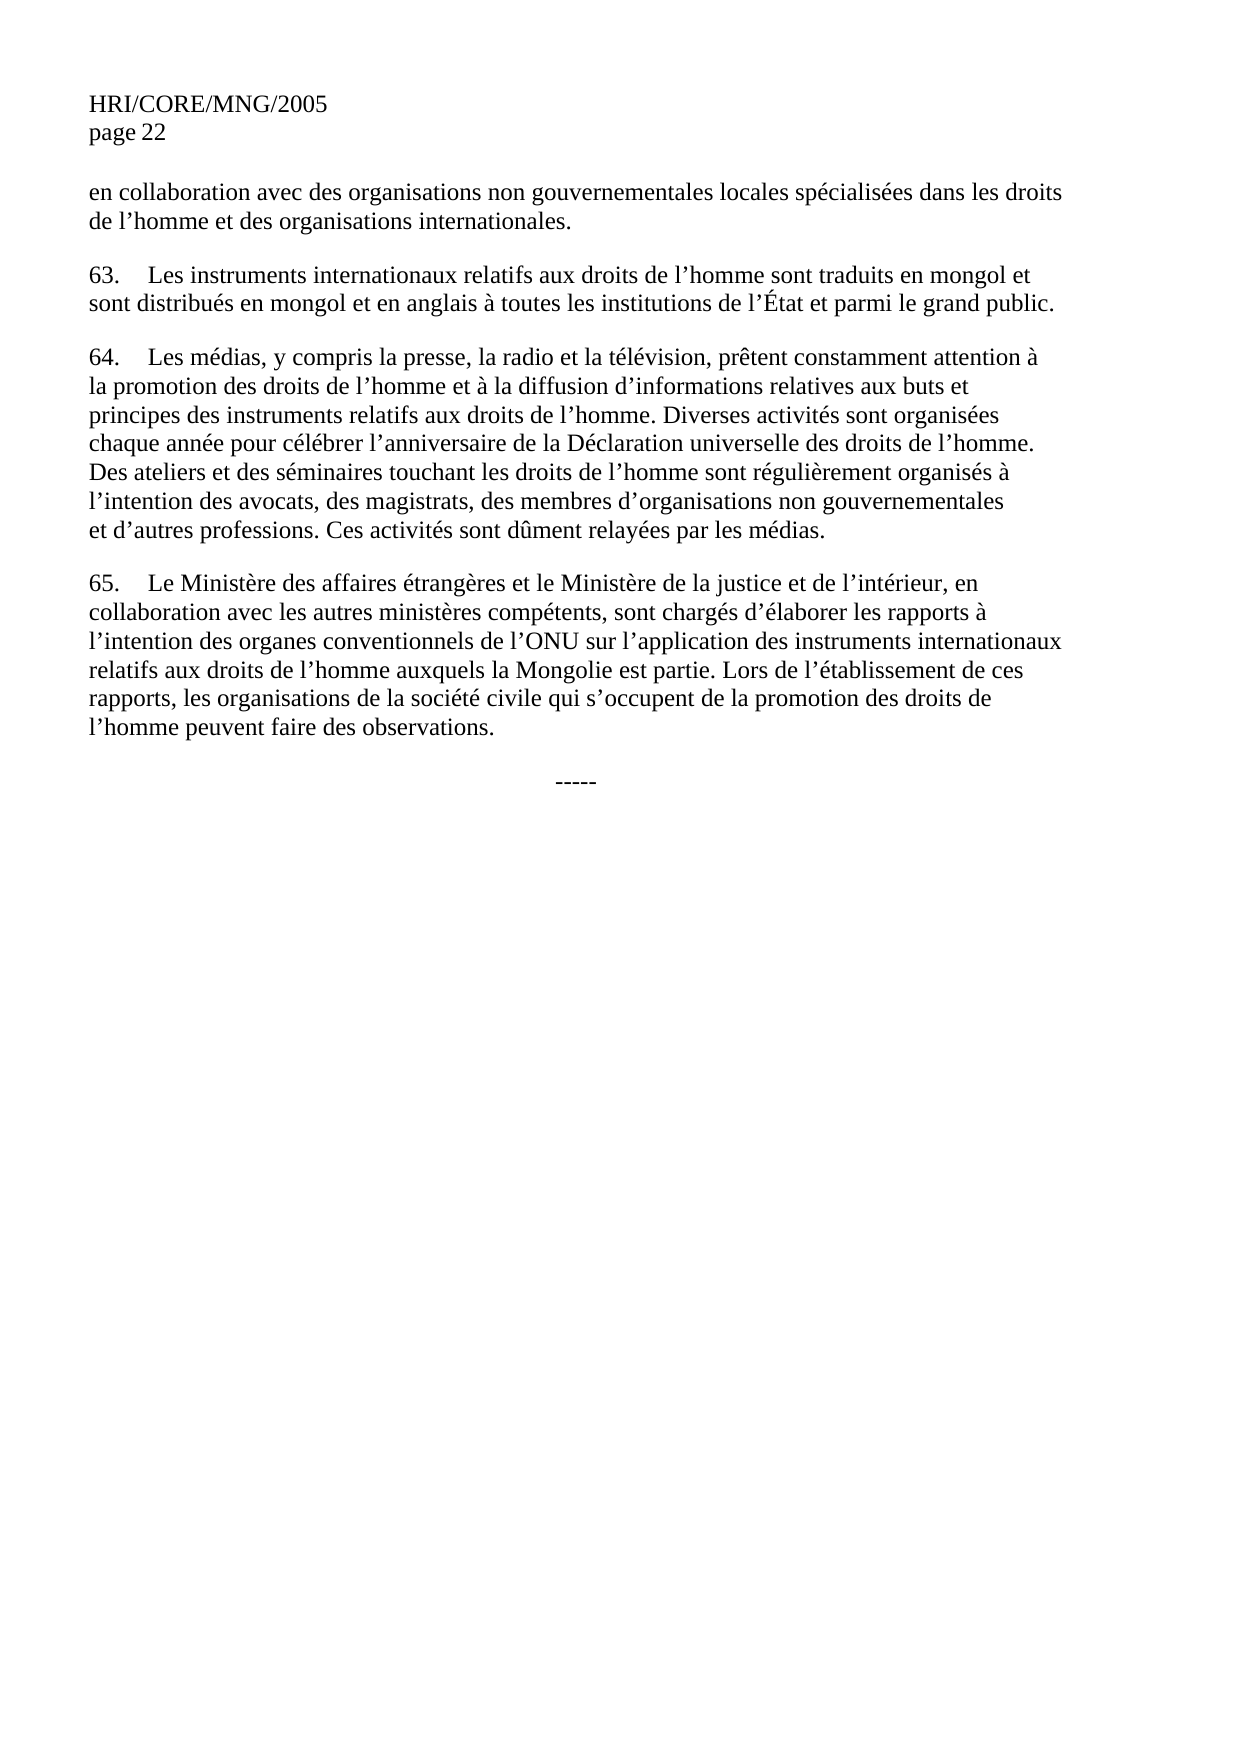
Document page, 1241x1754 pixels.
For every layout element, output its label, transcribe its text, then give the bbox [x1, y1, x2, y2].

text ----- [89, 766, 1063, 795]
text 64. Les médias, y compris la presse, la radio et la télévision, prêtent constamment attention à la promotion des droits de l’homme et à la diffusion d’informations relatives aux buts et principes des instruments relatifs aux droits de l’homme. Diverses activités sont organisées chaque année pour célébrer l’anniversaire de la Déclaration universelle des droits de l’homme. Des ateliers et des séminaires touchant les droits de l’homme sont régulièrement organisés à l’intention des avocats, des magistrats, des membres d’organisations non gouvernementales et d’autres professions. Ces activités sont dûment relayées par les médias. [89, 342, 1063, 543]
text 63. Les instruments internationaux relatifs aux droits de l’homme sont traduits en mongol et sont distribués en mongol et en anglais à toutes les institutions de l’État et parmi le grand public. [89, 260, 1063, 317]
text 65. Le Ministère des affaires étrangères et le Ministère de la justice et de l’intérieur, en collaboration avec les autres ministères compétents, sont chargés d’élaborer les rapports à l’intention des organes conventionnels de l’ONU sur l’application des instruments internationaux relatifs aux droits de l’homme auxquels la Mongolie est partie. Lors de l’établissement de ces rapports, les organisations de la société civile qui s’occupent de la promotion des droits de l’homme peuvent faire des observations. [89, 568, 1063, 741]
